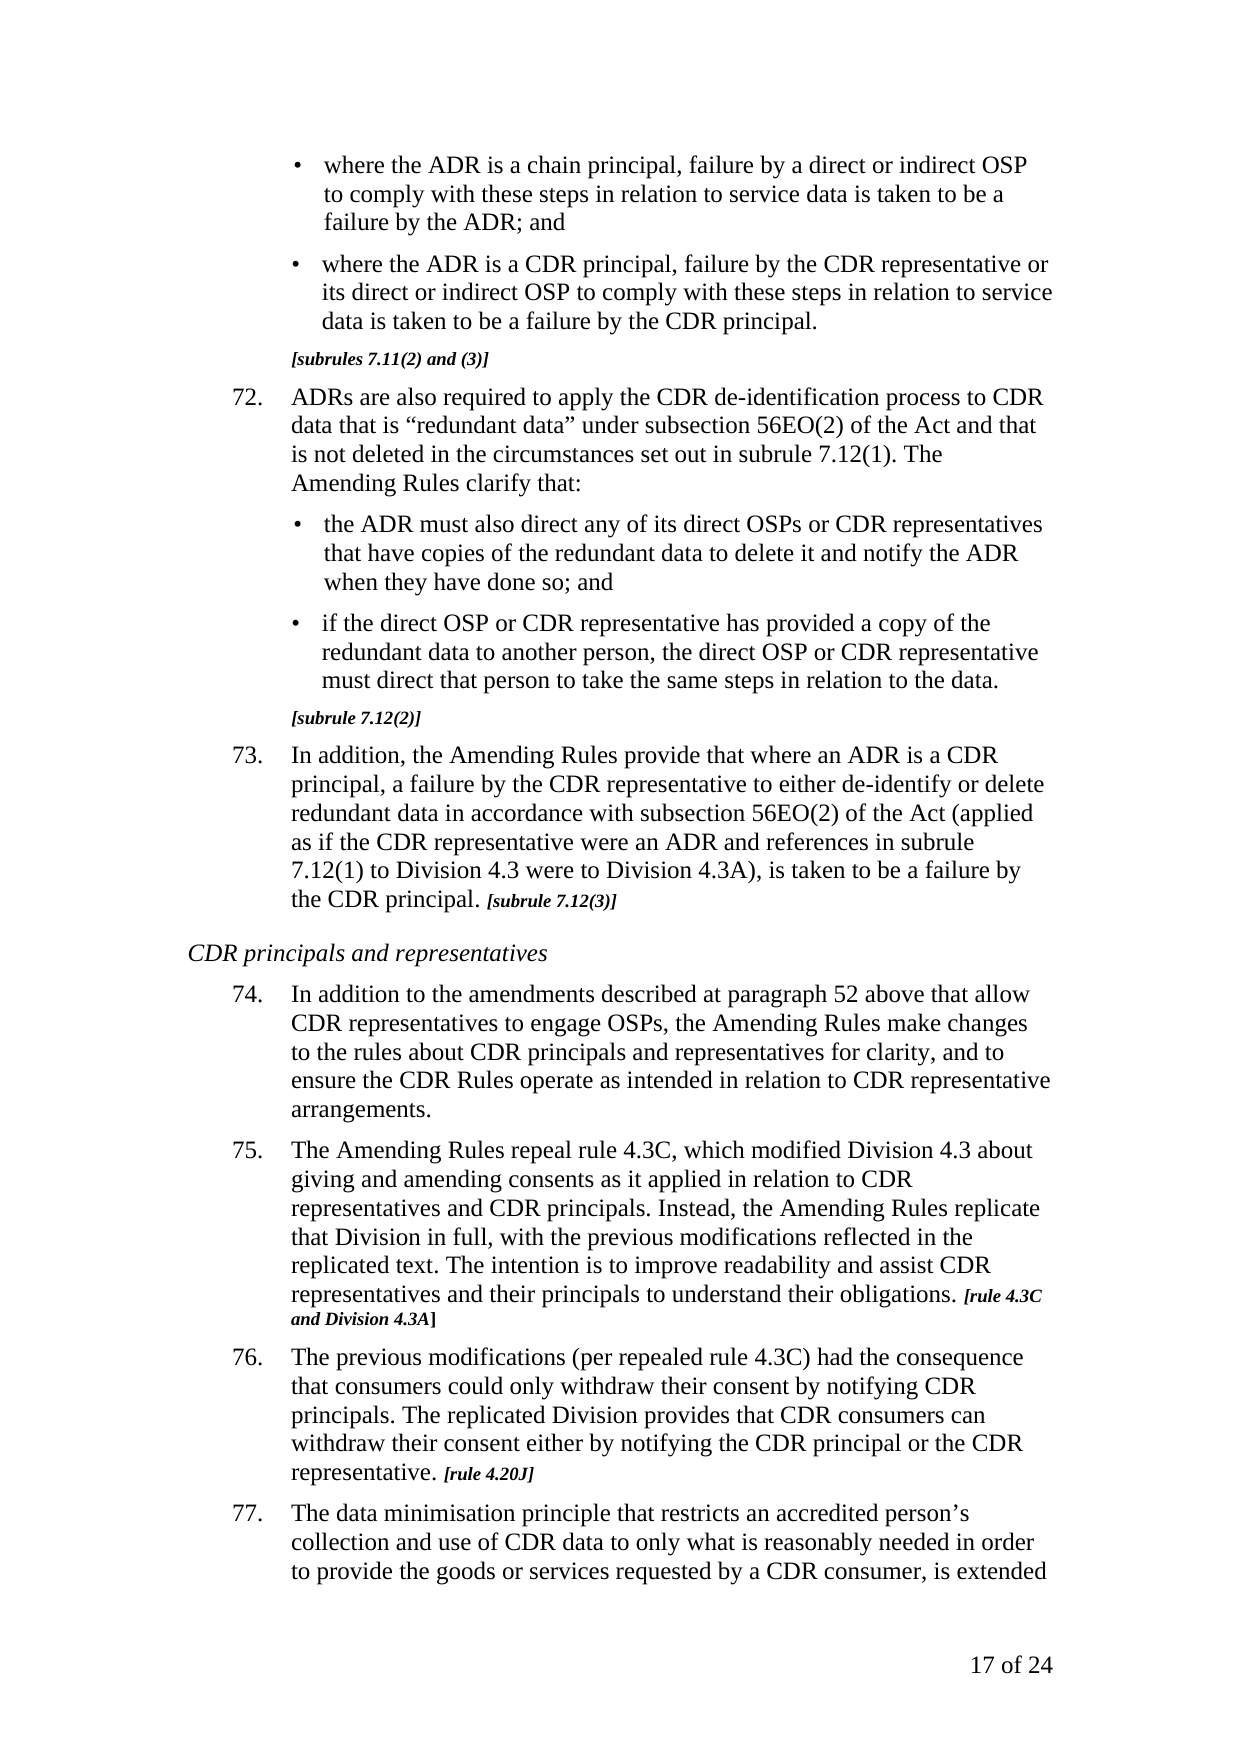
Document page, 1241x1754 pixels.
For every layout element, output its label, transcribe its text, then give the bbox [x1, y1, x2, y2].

text The Amending Rules repeal rule 4.3C, which modified Division 4.3 about giving and amending consents as it applied in relation to CDR representatives and CDR principals. Instead, the Amending Rules replicate that Division in full, with the previous modifications reflected in the replicated text. The intention is to improve readability and assist CDR representatives and their principals to understand their obligations. [rule 4.3C and Division 4.3A] [232, 1136, 1053, 1330]
text In addition, the Amending Rules provide that where an ADR is a CDR principal, a failure by the CDR representative to either de-identify or delete redundant data in accordance with subsection 56EO(2) of the Act (applied as if the CDR representative were an ADR and references in subrule 7.12(1) to Division 4.3 were to Division 4.3A), is taken to be a failure by the CDR principal. [subrule 7.12(3)] [232, 741, 1053, 913]
list [subrule 7.12(2)] [291, 707, 1053, 728]
list [subrules 7.11(2) and (3)] [291, 347, 1053, 369]
text ADRs are also required to apply the CDR de-identification process to CDR data that is “redundant data” under subsection 56EO(2) of the Act and that is not deleted in the circumstances set out in subrule 7.12(1). The Amending Rules clarify that: [232, 382, 1053, 497]
text The previous modifications (per repealed rule 4.3C) had the consequence that consumers could only withdraw their consent by notifying CDR principals. The replicated Division provides that CDR consumers can withdraw their consent either by notifying the CDR principal or the CDR representative. [rule 4.20J] [232, 1342, 1053, 1486]
text In addition to the amendments described at paragraph 52 above that allow CDR representatives to engage OSPs, the Amending Rules make changes to the rules about CDR principals and representatives for clarity, and to ensure the CDR Rules operate as intended in relation to CDR representative arrangements. [232, 979, 1053, 1123]
text where the ADR is a CDR principal, failure by the CDR representative or its direct or indirect OSP to comply with these steps in relation to service data is taken to be a failure by the CDR principal. [291, 249, 1053, 335]
text CDR principals and representatives [187, 938, 1043, 967]
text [232, 1498, 1053, 1585]
text if the direct OSP or CDR representative has provided a copy of the redundant data to another person, the direct OSP or CDR representative must direct that person to take the same steps in relation to the data. [291, 608, 1053, 694]
text the ADR must also direct any of its direct OSPs or CDR representatives that have copies of the redundant data to delete it and notify the ADR when they have done so; and [293, 509, 1053, 595]
text where the ADR is a chain principal, failure by a direct or indirect OSP to comply with these steps in relation to service data is taken to be a failure by the ADR; and [293, 150, 1053, 236]
